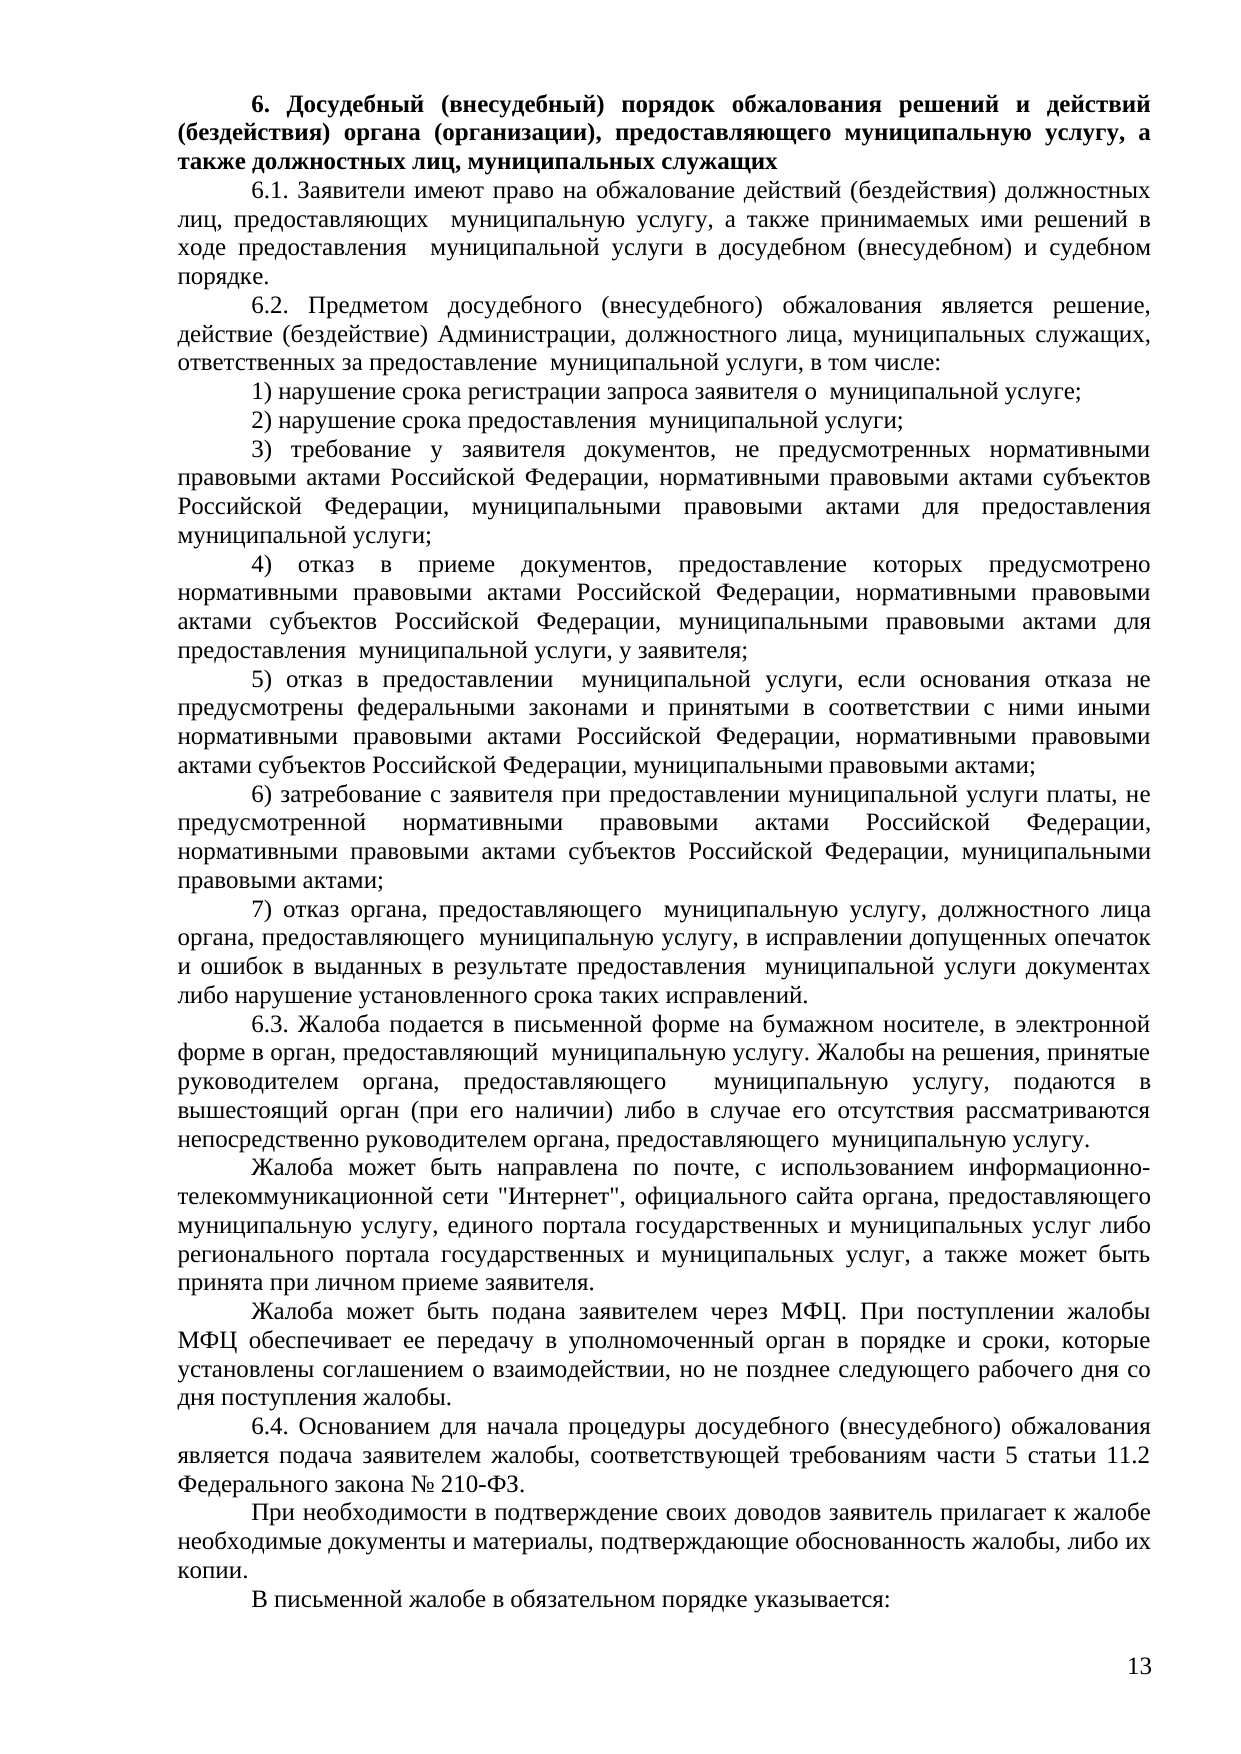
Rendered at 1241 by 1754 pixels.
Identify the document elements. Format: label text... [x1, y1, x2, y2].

text 1) нарушение срока регистрации запроса заявителя о муниципальной услуге; [177, 376, 1152, 405]
text 5) отказ в предоставлении муниципальной услуги, если основания отказа не предусмотрены федеральными законами и принятыми в соответствии с ними иными нормативными правовыми актами Российской Федерации, нормативными правовыми актами субъектов Российской Федерации, муниципальными правовыми актами; [177, 664, 1152, 779]
text При необходимости в подтверждение своих доводов заявитель прилагает к жалобе необходимые документы и материалы, подтверждающие обоснованность жалобы, либо их копии. [177, 1497, 1152, 1584]
text 6.2. Предметом досудебного (внесудебного) обжалования является решение, действие (бездействие) Администрации, должностного лица, муниципальных служащих, ответственных за предоставление муниципальной услуги, в том числе: [177, 290, 1152, 376]
text 6) затребование с заявителя при предоставлении муниципальной услуги платы, не предусмотренной нормативными правовыми актами Российской Федерации, нормативными правовыми актами субъектов Российской Федерации, муниципальными правовыми актами; [177, 779, 1152, 894]
text Жалоба может быть направлена по почте, с использованием информационно-телекоммуникационной сети "Интернет", официального сайта органа, предоставляющего муниципальную услугу, единого портала государственных и муниципальных услуг либо регионального портала государственных и муниципальных услуг, а также может быть принята при личном приеме заявителя. [177, 1152, 1152, 1296]
text 2) нарушение срока предоставления муниципальной услуги; [177, 405, 1152, 434]
text 6.1. Заявители имеют право на обжалование действий (бездействия) должностных лиц, предоставляющих муниципальную услугу, а также принимаемых ими решений в ходе предоставления муниципальной услуги в досудебном (внесудебном) и судебном порядке. [177, 175, 1152, 290]
text 6.3. Жалоба подается в письменной форме на бумажном носителе, в электронной форме в орган, предоставляющий муниципальную услугу. Жалобы на решения, принятые руководителем органа, предоставляющего муниципальную услугу, подаются в вышестоящий орган (при его наличии) либо в случае его отсутствия рассматриваются непосредственно руководителем органа, предоставляющего муниципальную услугу. [177, 1009, 1152, 1152]
text Жалоба может быть подана заявителем через МФЦ. При поступлении жалобы МФЦ обеспечивает ее передачу в уполномоченный орган в порядке и сроки, которые установлены соглашением о взаимодействии, но не позднее следующего рабочего дня со дня поступления жалобы. [177, 1296, 1152, 1411]
title 6. Досудебный (внесудебный) порядок обжалования решений и действий (бездействия) органа (организации), предоставляющего муниципальную услугу, а также должностных лиц, муниципальных служащих [177, 89, 1152, 175]
text 7) отказ органа, предоставляющего муниципальную услугу, должностного лица органа, предоставляющего муниципальную услугу, в исправлении допущенных опечаток и ошибок в выданных в результате предоставления муниципальной услуги документах либо нарушение установленного срока таких исправлений. [177, 894, 1152, 1009]
text В письменной жалобе в обязательном порядке указывается: [177, 1584, 1152, 1612]
text 3) требование у заявителя документов, не предусмотренных нормативными правовыми актами Российской Федерации, нормативными правовыми актами субъектов Российской Федерации, муниципальными правовыми актами для предоставления муниципальной услуги; [177, 434, 1152, 549]
text 4) отказ в приеме документов, предоставление которых предусмотрено нормативными правовыми актами Российской Федерации, нормативными правовыми актами субъектов Российской Федерации, муниципальными правовыми актами для предоставления муниципальной услуги, у заявителя; [177, 549, 1152, 664]
text 6.4. Основанием для начала процедуры досудебного (внесудебного) обжалования является подача заявителем жалобы, соответствующей требованиям части 5 статьи 11.2 Федерального закона № 210-ФЗ. [177, 1411, 1152, 1497]
